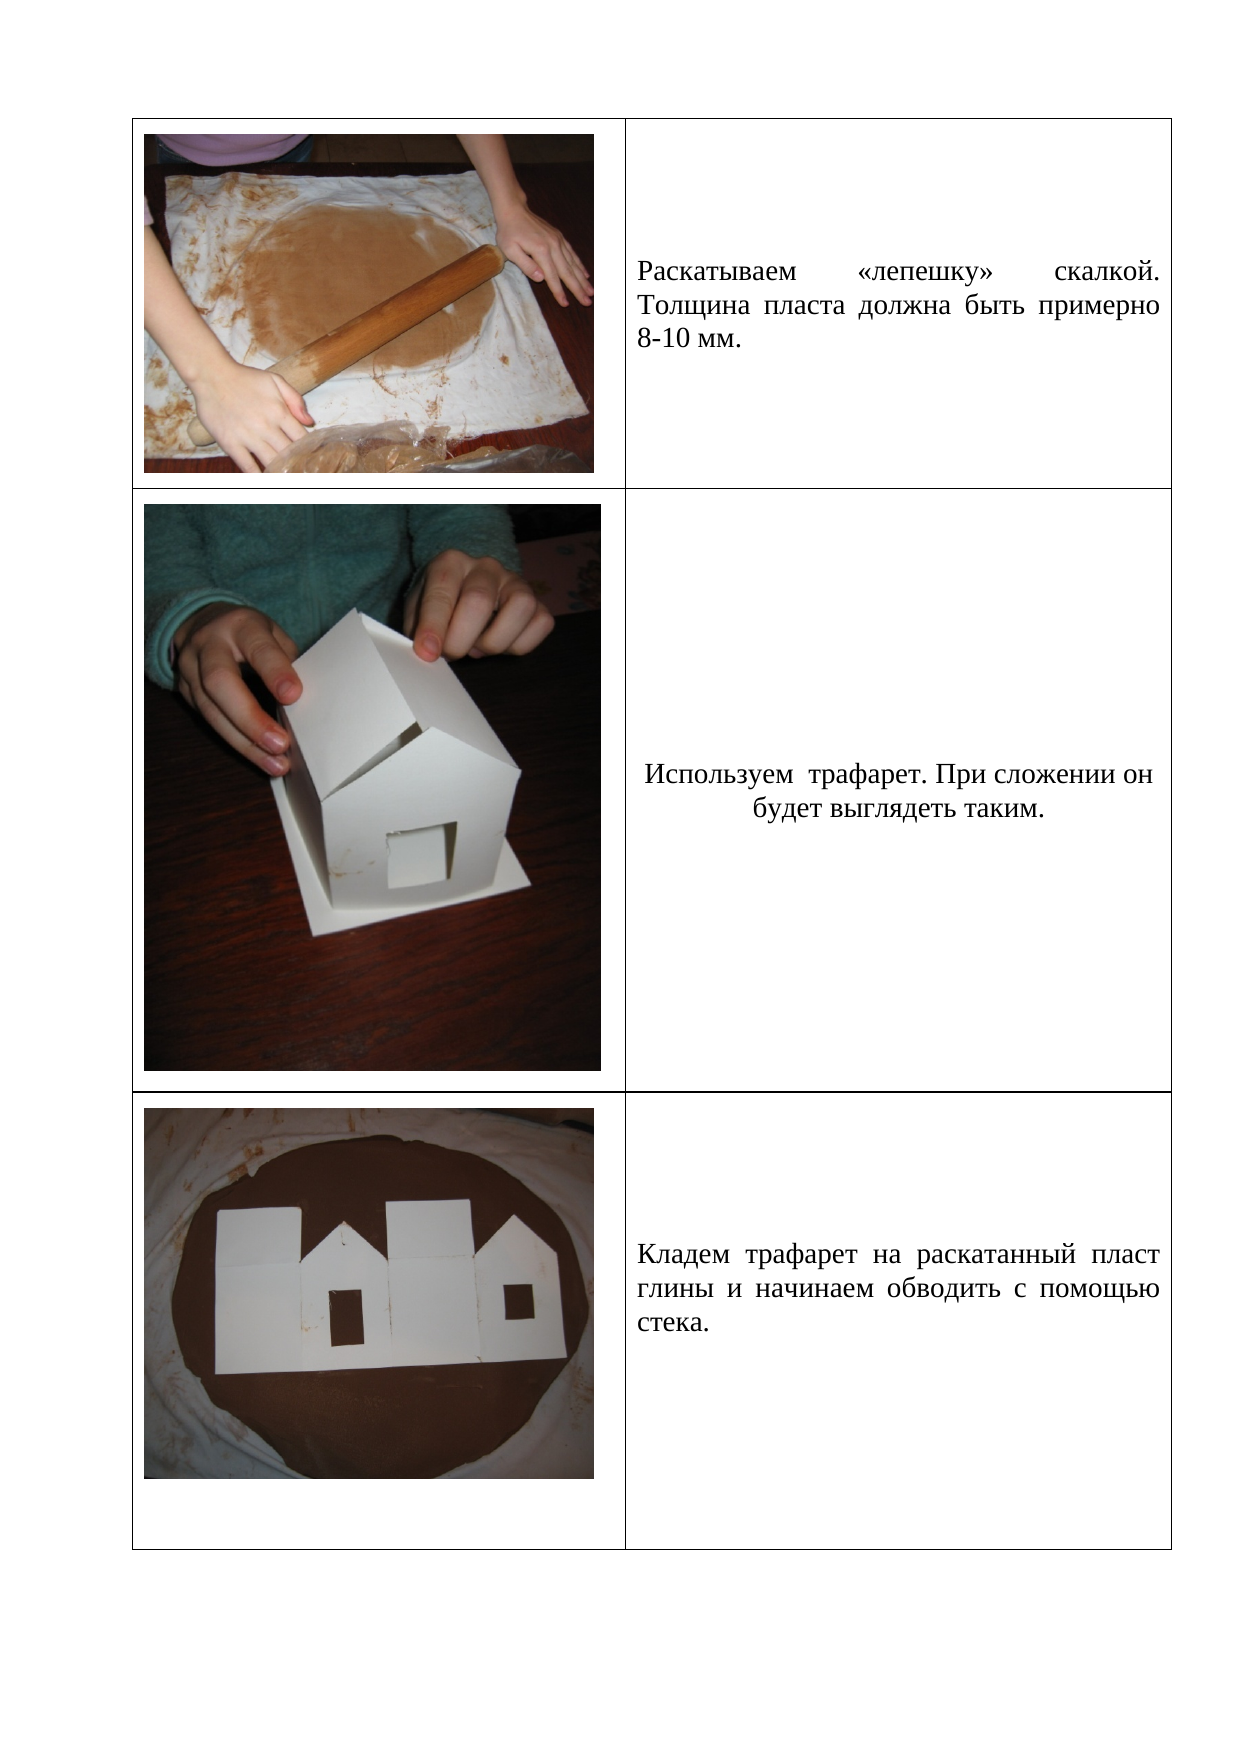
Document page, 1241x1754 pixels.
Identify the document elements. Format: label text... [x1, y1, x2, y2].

table_cell [133, 119, 625, 488]
table_cell Кладем трафарет на раскатанный пласт глины и начинаем обводить с помощью стека. [626, 1093, 1171, 1548]
table_cell Раскатываем «лепешку» скалкой. Толщина пласта должна быть примерно 8-10 мм. [626, 119, 1171, 488]
table_cell Используем трафарет. При сложении он будет выглядеть таким. [626, 489, 1171, 1091]
table_cell [133, 489, 625, 1091]
picture [144, 504, 601, 1071]
table_cell [133, 1093, 625, 1548]
picture [144, 134, 594, 473]
picture [144, 1108, 594, 1479]
